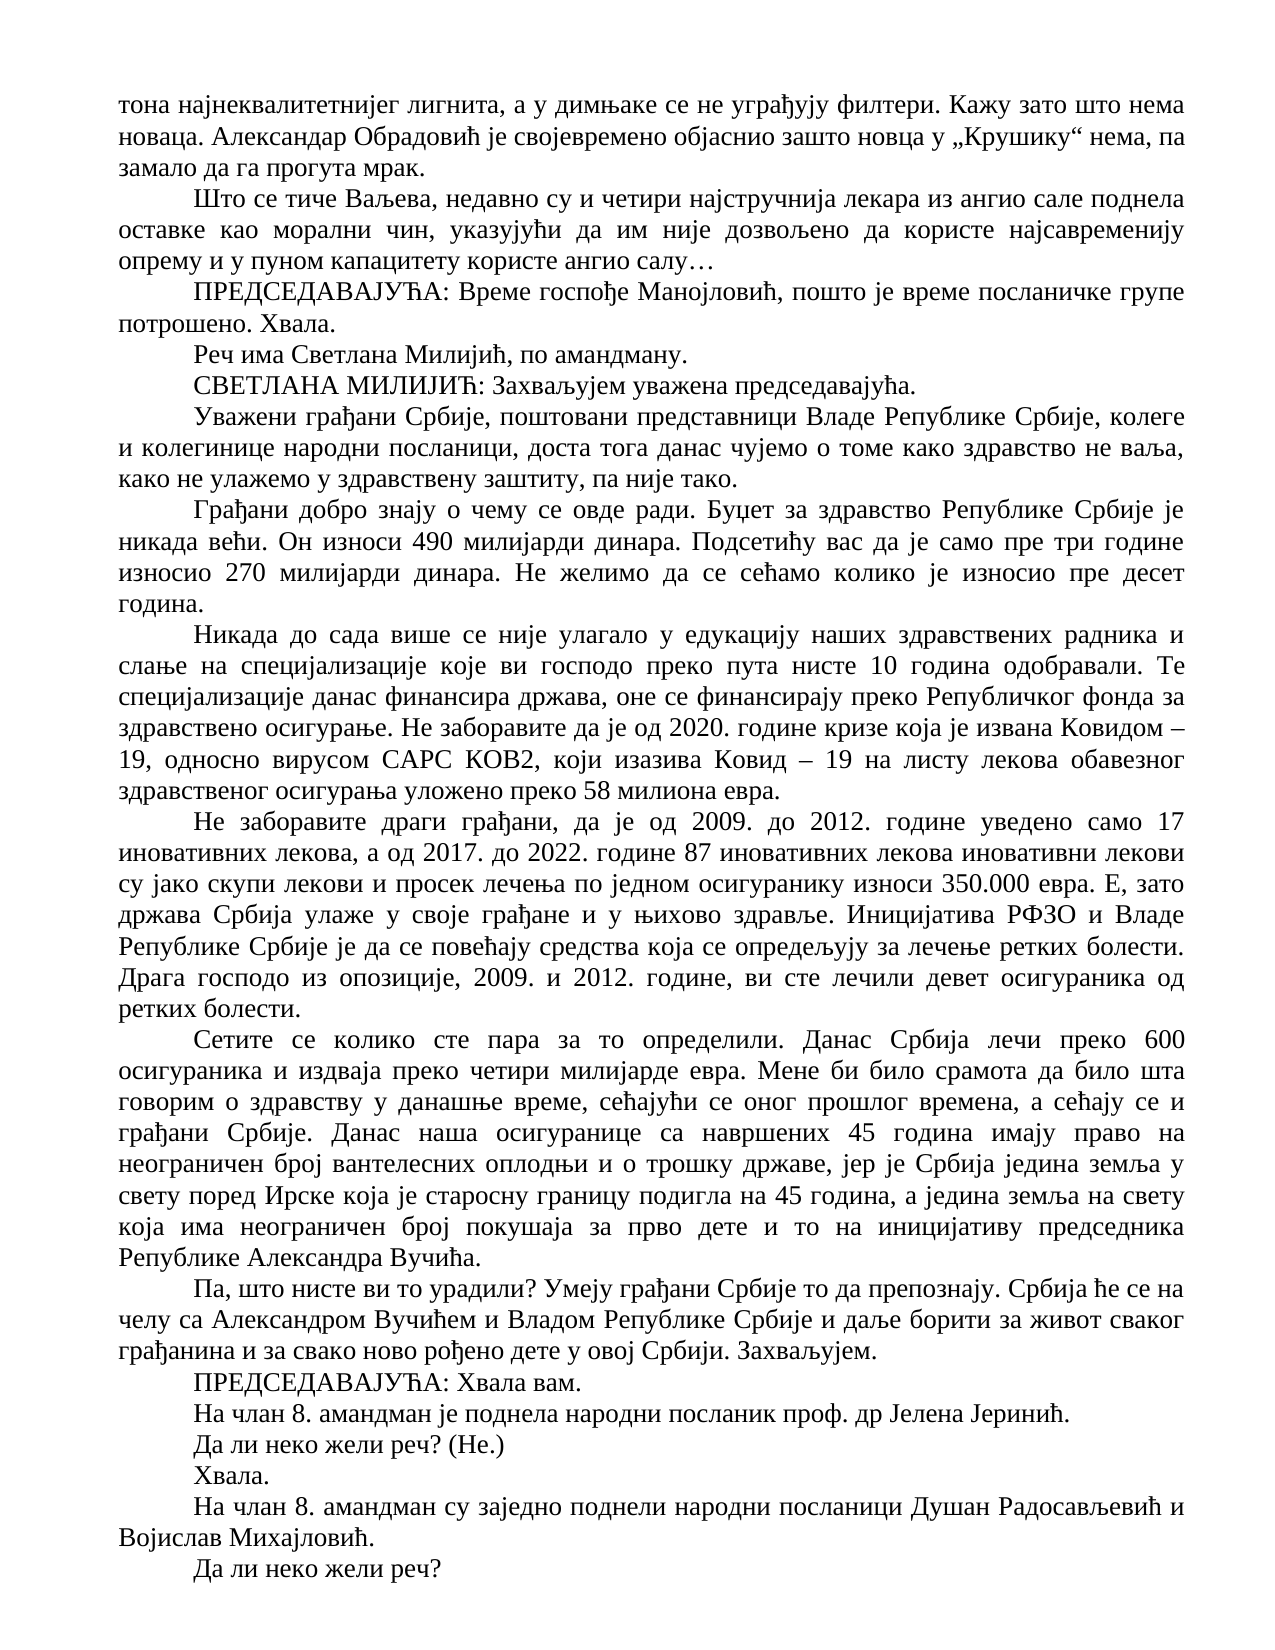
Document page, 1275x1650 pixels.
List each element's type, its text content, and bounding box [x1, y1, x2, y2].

text На члан 8. амандман су заједно поднели народни посланици Душан Радосављевић и Војислав Михајловић. [118, 1490, 1186, 1552]
text На члан 8. амандман је поднела народни посланик проф. др Јелена Јеринић. [118, 1397, 1186, 1428]
text Сетите се колико сте пара за то определили. Данас Србија лечи преко 600 осигураника и издваја преко четири милијарде евра. Мене би било срамота да било шта говорим о здравству у данашње време, сећајући се оног прошлог времена, а сећају се и грађани Србије. Данас наша осигуранице са навршених 45 година имају право на неограничен број вантелесних оплодњи и о трошку државе, јер је Србија једина земља у свету поред Ирске која је старосну границу подигла на 45 година, а једина земља на свету која има неограничен број покушаја за прво дете и то на иницијативу председника Републике Александра Вучића. [118, 1023, 1186, 1272]
text Никада до сада више се није улагало у едукацију наших здравствених радника и слање на специјализације које ви господо преко пута нисте 10 година одобравали. Те специјализације данас финансира држава, оне се финансирају преко Републичког фонда за здравствено осигурање. Не заборавите да је од 2020. године кризе која је извана Ковидом – 19, односно вирусом САРС КОВ2, који изазива Ковид – 19 на листу лекова обавезног здравственог осигурања уложено преко 58 милиона евра. [118, 618, 1186, 805]
text Не заборавите драги грађани, да је од 2009. до 2012. године уведено само 17 иновативних лекова, а од 2017. до 2022. године 87 иновативних лекова иновативни лекови су јако скупи лекови и просек лечења по једном осигуранику износи 350.000 евра. Е, зато држава Србија улаже у своје грађане и у њихово здравље. Иницијатива РФЗО и Владе Републике Србије је да се повећају средства која се опредељују за лечење ретких болести. Драга господо из опозиције, 2009. и 2012. године, ви сте лечили девет осигураника од ретких болести. [118, 805, 1186, 1023]
text ПРЕДСЕДАВАЈУЋА: Хвала вам. [118, 1366, 1186, 1397]
text Уважени грађани Србије, поштовани представници Владе Републике Србије, колеге и колегинице народни посланици, доста тога данас чујемо о томе како здравство не ваља, како не улажемо у здравствену заштиту, па није тако. [118, 400, 1186, 493]
text Грађани добро знају о чему се овде ради. Буџет за здравство Републике Србије је никада већи. Он износи 490 милијарди динара. Подсетићу вас да је само пре три године износио 270 милијарди динара. Не желимо да се сећамо колико је износио пре десет година. [118, 493, 1186, 618]
text ПРЕДСЕДАВАЈУЋА: Време госпође Манојловић, пошто је време посланичке групе потрошено. Хвала. [118, 276, 1186, 338]
text СВЕТЛАНА МИЛИЈИЋ: Захваљујем уважена председавајућа. [118, 369, 1186, 400]
text Да ли неко жели реч? [118, 1552, 1186, 1584]
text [118, 89, 1186, 182]
text Да ли неко жели реч? (Не.) [118, 1428, 1186, 1459]
text Реч има Светлана Милијић, по амандману. [118, 338, 1186, 369]
text Што се тиче Ваљева, недавно су и четири најстручнија лекара из ангио сале поднела оставке као морални чин, указујући да им није дозвољено да користе најсавременију опрему и у пуном капацитету користе ангио салу… [118, 182, 1186, 276]
text Хвала. [118, 1459, 1186, 1490]
text Па, што нисте ви то урадили? Умеју грађани Србије то да препознају. Србија ће се на челу са Александром Вучићем и Владом Републике Србије и даље борити за живот сваког грађанина и за свако ново рођено дете у овој Србији. Захваљујем. [118, 1272, 1186, 1366]
